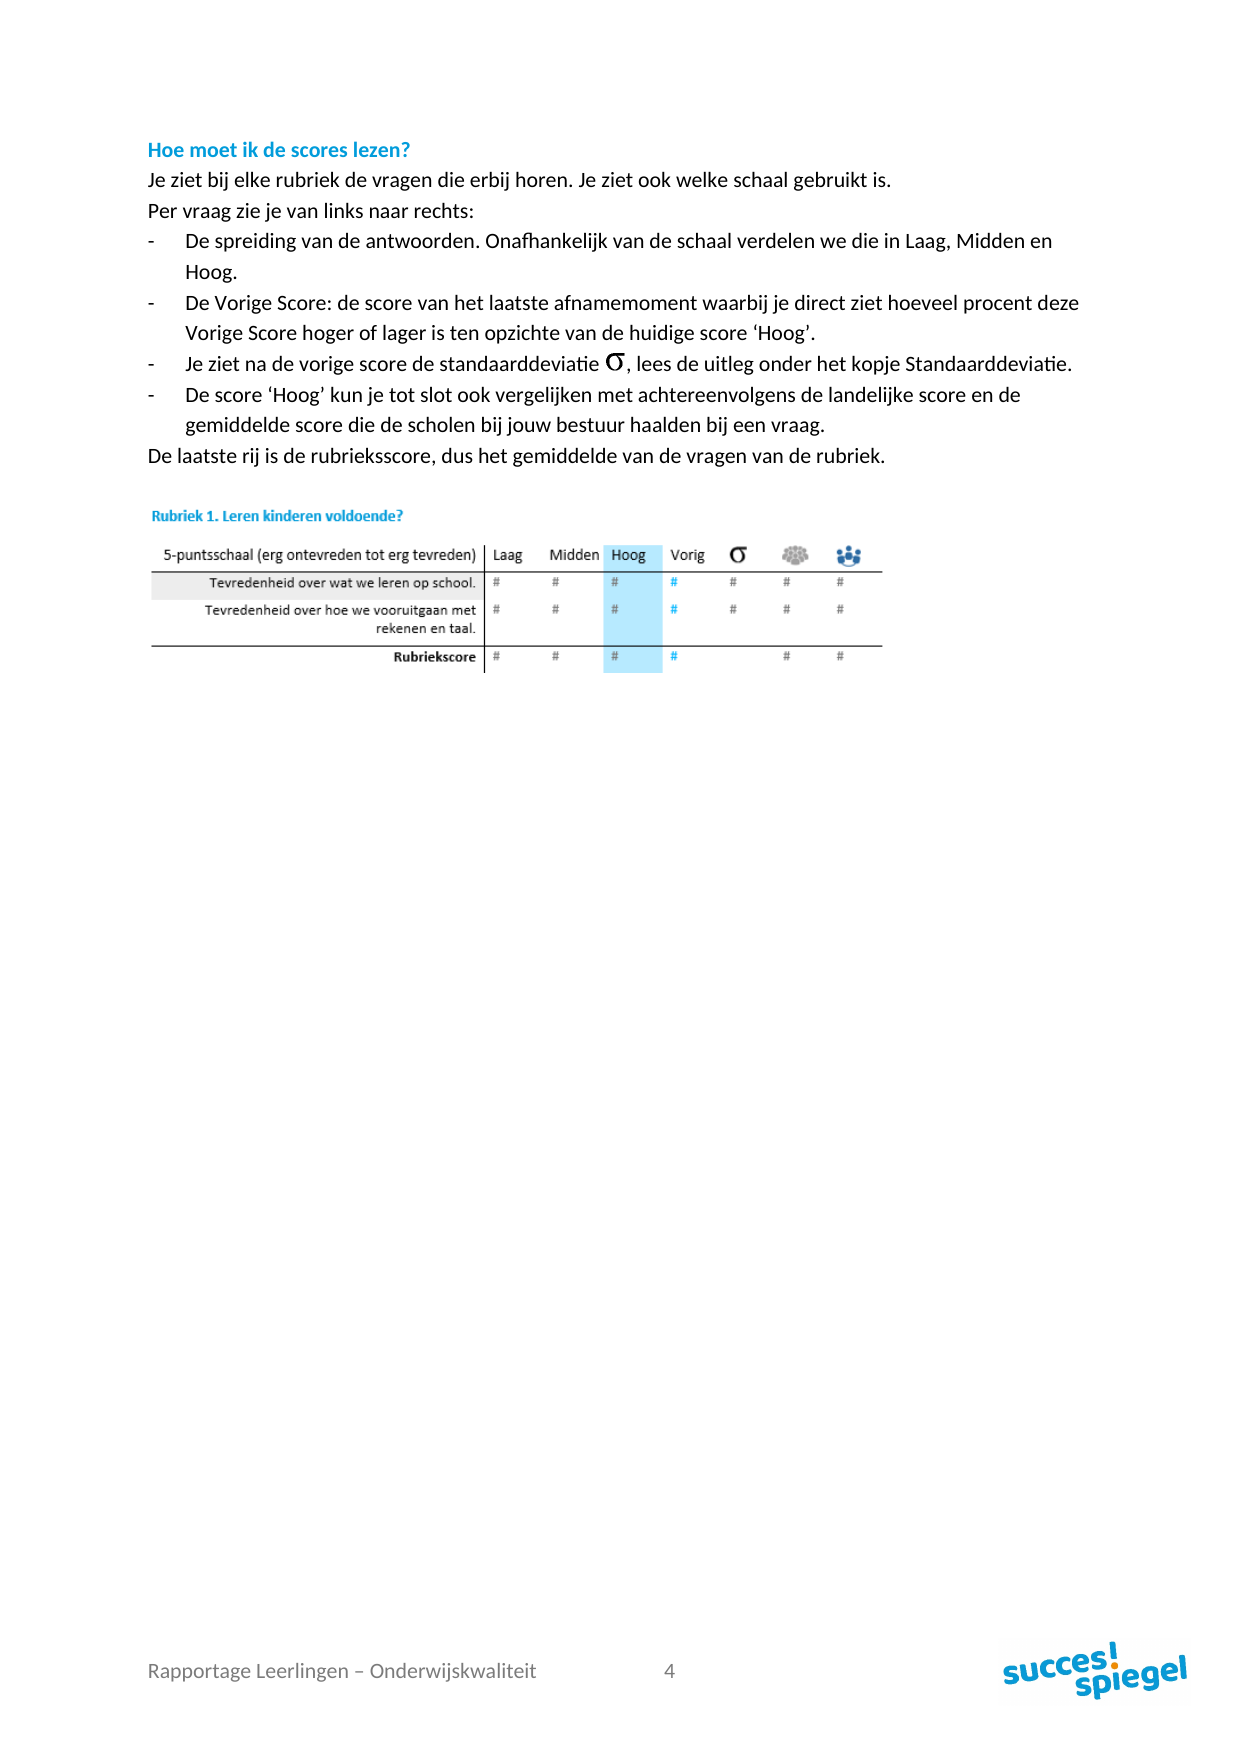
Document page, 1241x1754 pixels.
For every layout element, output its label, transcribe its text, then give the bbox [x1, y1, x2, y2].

text Hoe moet ik de scores lezen? [148, 136, 1110, 162]
picture [147, 503, 887, 673]
text De laatste rij is de rubrieksscore, dus het gemiddelde van de vragen van de rubriek. [148, 442, 1110, 499]
list De score ‘Hoog’ kun je tot slot ook vergelijken met achtereenvolgens de landelijke score en de gemiddelde score die de scholen bij jouw bestuur haalden bij een vraag. [148, 381, 1110, 438]
list De Vorige Score: de score van het laatste afnamemoment waarbij je direct ziet hoeveel procent deze Vorige Score hoger of lager is ten opzichte van de huidige score ‘Hoog’. [148, 289, 1110, 346]
text Je ziet bij elke rubriek de vragen die erbij horen. Je ziet ook welke schaal gebruikt is. [148, 166, 1110, 193]
list De spreiding van de antwoorden. Onafhankelijk van de schaal verdelen we die in Laag, Midden en Hoog. [148, 228, 1110, 285]
picture [997, 1638, 1191, 1706]
text Per vraag zie je van links naar rechts: [148, 197, 1110, 224]
picture [604, 352, 626, 372]
list Je ziet na de vorige score de standaarddeviatie , lees de uitleg onder het kopje Standaarddeviatie. [148, 350, 1110, 377]
